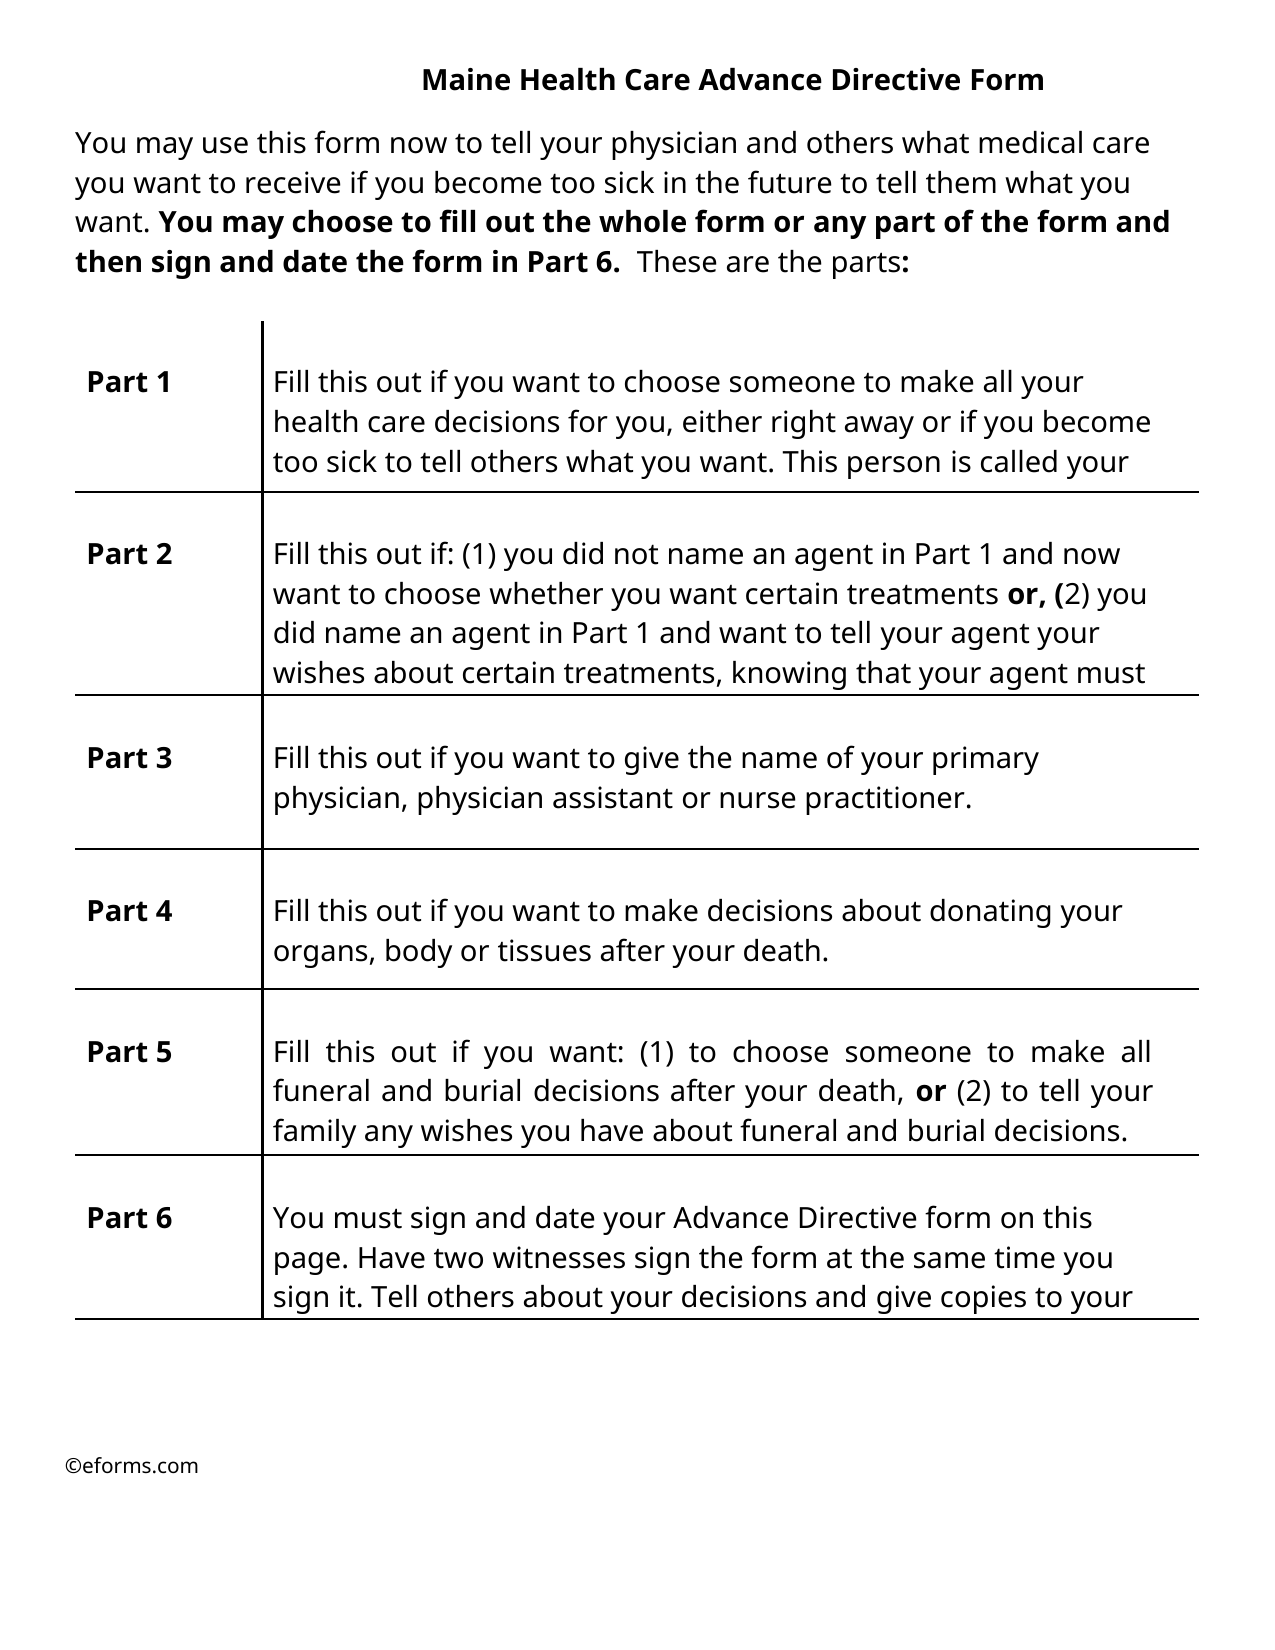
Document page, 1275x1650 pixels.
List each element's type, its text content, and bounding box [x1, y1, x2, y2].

table_cell Part 2 [75, 493, 261, 694]
table_cell Fill this out if you want to give the name of your primary physician, physician assistant or nurse practitioner. [264, 696, 1199, 847]
table_cell You must sign and date your Advance Directive form on this page. Have two witnesses sign the form at the same time you sign it. Tell others about your decisions and give copies to your physician, other health care providers, family and hospital. [264, 1156, 1199, 1318]
text Maine Health Care Advance Directive Form [351, 59, 1061, 98]
table_header Part 1 [75, 321, 261, 491]
table_cell Part 6 [75, 1156, 261, 1318]
table_header Fill this out if you want to choose someone to make all your health care decisions for you, either right away or if you become too sick to tell others what you want. This person is called your agent. [264, 321, 1199, 491]
table_cell Fill this out if you want to make decisions about donating your organs, body or tissues after your death. [264, 850, 1199, 988]
table_cell Part 5 [75, 990, 261, 1154]
table_cell Fill this out if you want: (1) to choose someone to make all funeral and burial decisions after your death, or (2) to tell your family any wishes you have about funeral and burial decisions. [264, 990, 1199, 1154]
table_cell Part 3 [75, 696, 261, 847]
table_cell Fill this out if: (1) you did not name an agent in Part 1 and now want to choose whether you want certain treatments or, (2) you did name an agent in Part 1 and want to tell your agent your wishes about certain treatments, knowing that your agent must follow your directions. [264, 493, 1199, 694]
text You may use this form now to tell your physician and others what medical care you want to receive if you become too sick in the future to tell them what you want. You may choose to fill out the whole form or any part of the form and then sign and date the form in Part 6. These are the parts: [75, 122, 1194, 281]
table_cell Part 4 [75, 850, 261, 988]
